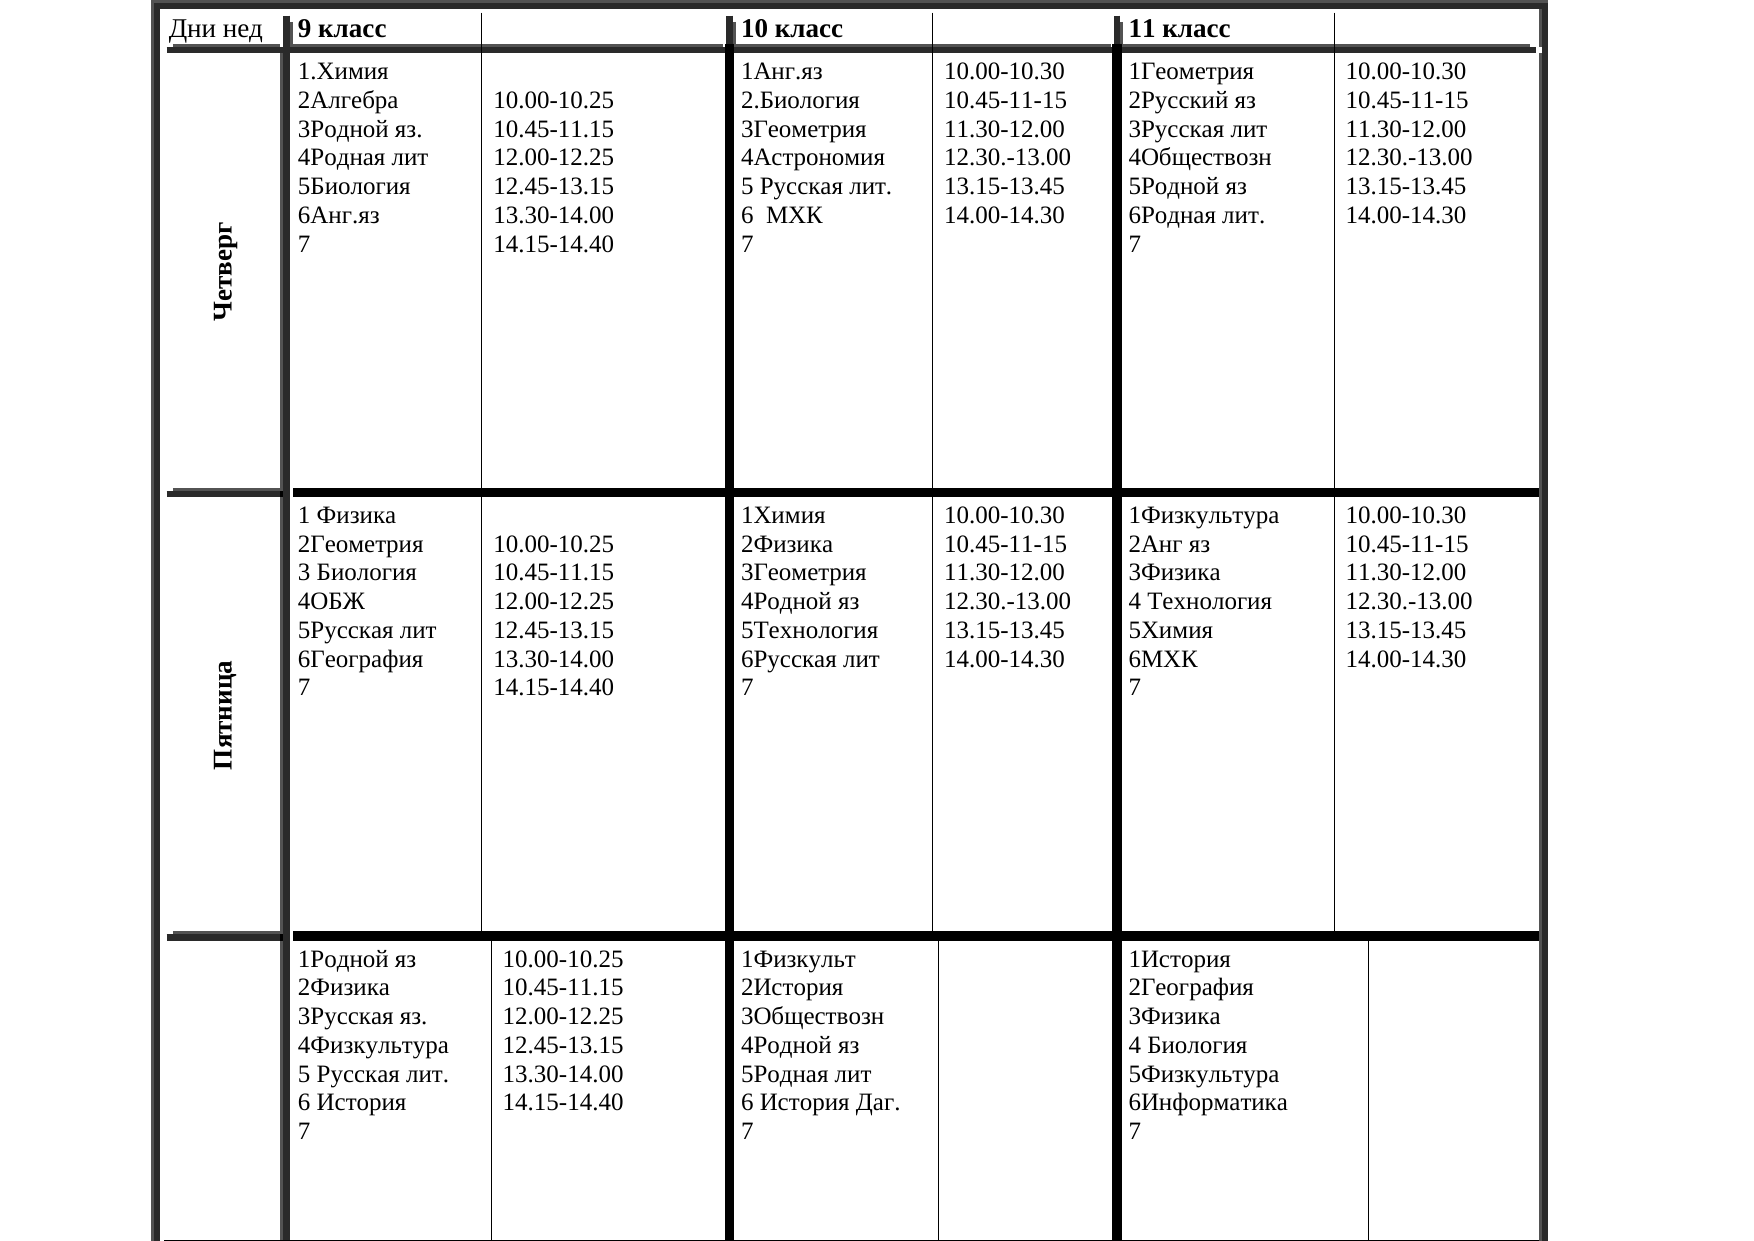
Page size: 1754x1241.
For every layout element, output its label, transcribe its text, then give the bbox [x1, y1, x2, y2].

table_header 11 класс [1117, 9, 1334, 44]
table_cell 1Химия 2Физика 3Геометрия 4Родной яз 5Технология 6Русская лит 7 [734, 497, 932, 931]
table_header Дни нед [164, 9, 286, 44]
table_cell 1Физкульт 2История 3Обществозн 4Родной яз 5Родная лит 6 История Даг. 7 [734, 941, 938, 1240]
table_header [482, 9, 729, 44]
table_cell Пятница [160, 488, 280, 931]
table_header [1335, 13, 1539, 44]
table_header [933, 9, 1117, 44]
table_cell [1369, 941, 1539, 1240]
table_header 10 класс [730, 9, 932, 44]
table_cell 10.00-10.25 10.45-11.15 12.00-12.25 12.45-13.15 13.30-14.00 14.15-14.40 [482, 56, 725, 487]
table_cell 10.00-10.25 10.45-11.15 12.00-12.25 12.45-13.15 13.30-14.00 14.15-14.40 [482, 497, 725, 931]
table_cell 1Анг.яз 2.Биология 3Геометрия 4Астрономия 5 Русская лит. 6 МХК 7 [734, 56, 932, 487]
table_cell 1История 2География 3Физика 4 Биология 5Физкультура 6Информатика 7 [1122, 941, 1368, 1240]
table_cell 10.00-10.25 10.45-11.15 12.00-12.25 12.45-13.15 13.30-14.00 14.15-14.40 [492, 941, 725, 1240]
table_cell 10.00-10.30 10.45-11-15 11.30-12.00 12.30.-13.00 13.15-13.45 14.00-14.30 [933, 56, 1112, 487]
table_cell 1Физкультура 2Анг яз 3Физика 4 Технология 5Химия 6МХК 7 [1122, 497, 1334, 931]
table_cell Суббота [160, 931, 280, 1240]
table_cell 10.00-10.30 10.45-11-15 11.30-12.00 12.30.-13.00 13.15-13.45 14.00-14.30 [1335, 44, 1542, 487]
table_cell 1Геометрия 2Русский яз 3Русская лит 4Обществозн 5Родной яз 6Родная лит. 7 [1122, 56, 1334, 487]
table_cell 1 Физика 2Геометрия 3 Биология 4ОБЖ 5Русская лит 6География 7 [293, 497, 481, 931]
table_header 9 класс [286, 9, 481, 44]
table_cell 10.00-10.30 10.45-11-15 11.30-12.00 12.30.-13.00 13.15-13.45 14.00-14.30 [933, 497, 1112, 931]
table_cell 1.Химия 2Алгебра 3Родной яз. 4Родная лит 5Биология 6Анг.яз 7 [293, 56, 481, 487]
table_cell Четверг [160, 44, 280, 487]
table_cell [939, 941, 1112, 1240]
table_cell 10.00-10.30 10.45-11-15 11.30-12.00 12.30.-13.00 13.15-13.45 14.00-14.30 [1335, 497, 1539, 931]
table_cell 1Родной яз 2Физика 3Русская яз. 4Физкультура 5 Русская лит. 6 История 7 [293, 941, 491, 1240]
